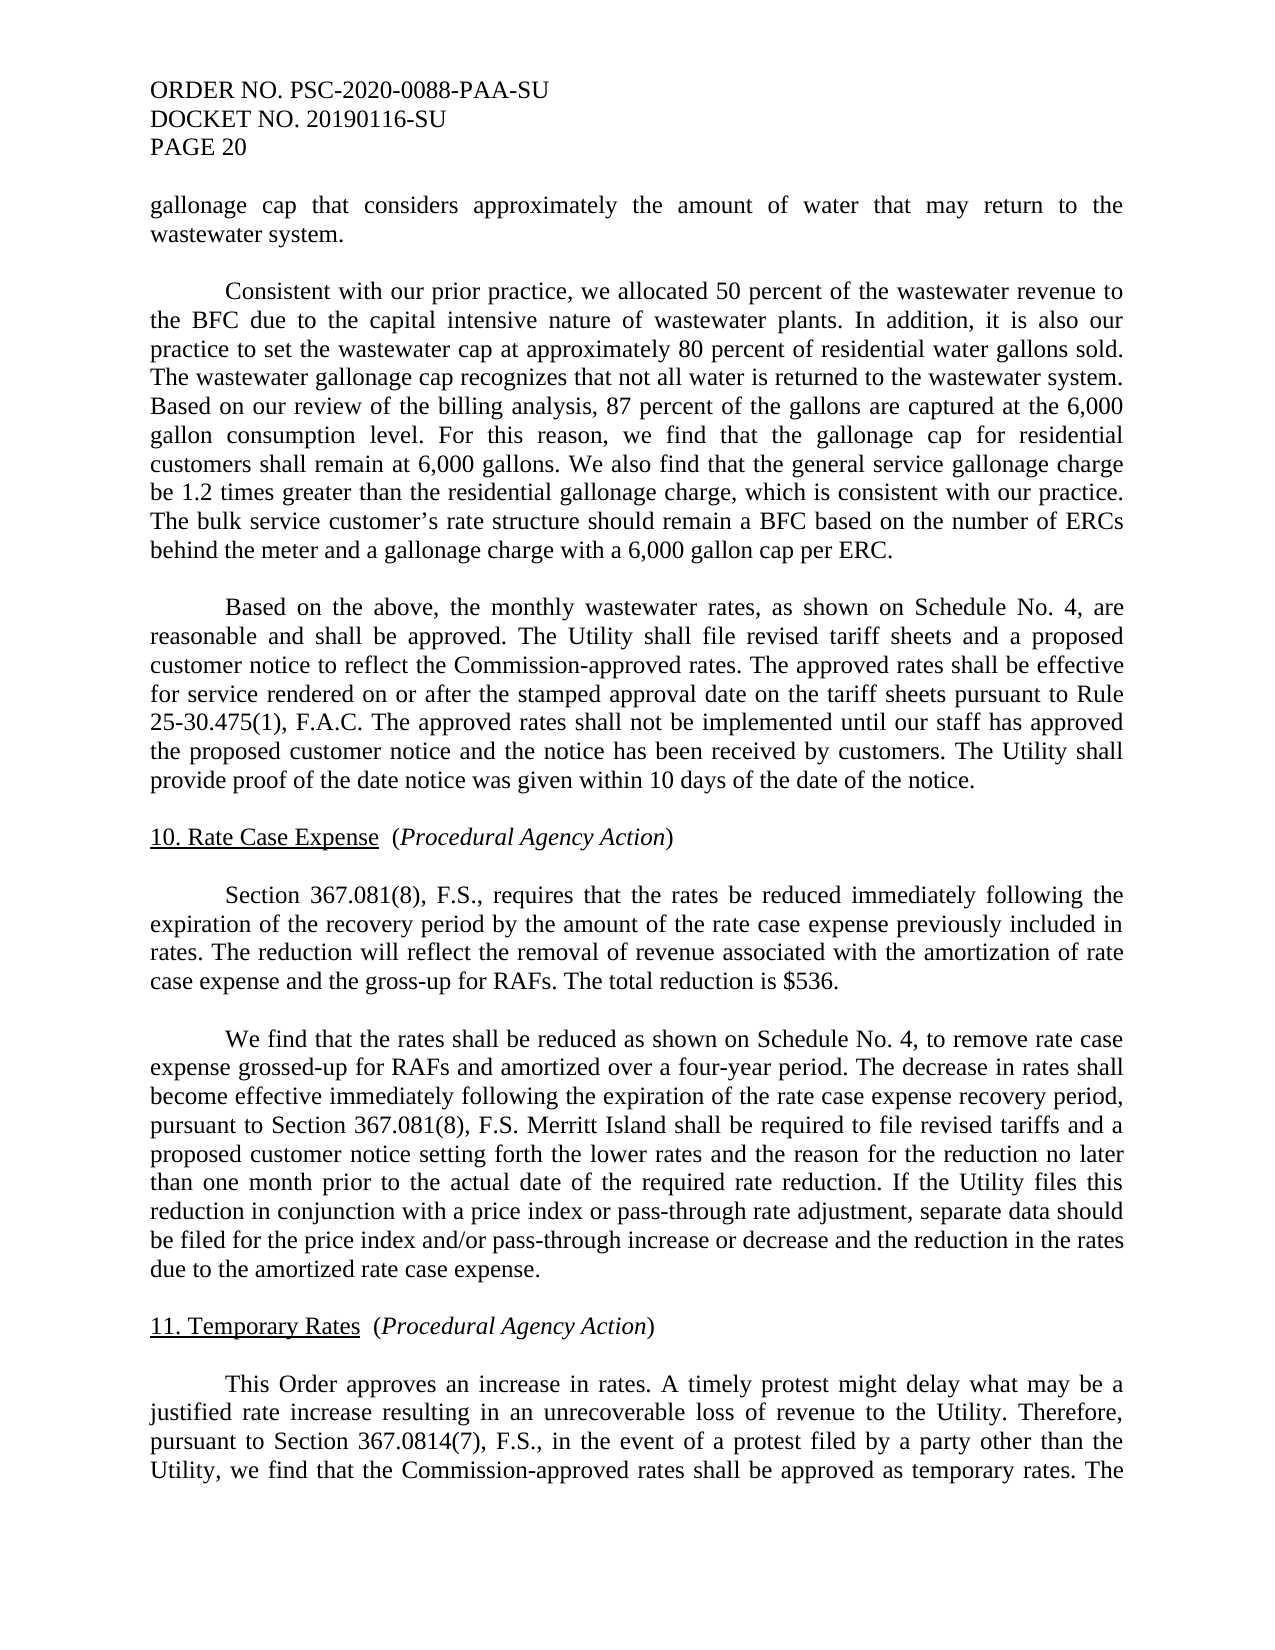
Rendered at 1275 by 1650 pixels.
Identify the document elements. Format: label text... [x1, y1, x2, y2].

text We find that the rates shall be reduced as shown on Schedule No. 4, to remove rate case expense grossed-up for RAFs and amortized over a four-year period. The decrease in rates shall become effective immediately following the expiration of the rate case expense recovery period, pursuant to Section 367.081(8), F.S. Merritt Island shall be required to file revised tariffs and a proposed customer notice setting forth the lower rates and the reason for the reduction no later than one month prior to the actual date of the required rate reduction. If the Utility files this reduction in conjunction with a price index or pass-through rate adjustment, separate data should be filed for the price index and/or pass-through increase or decrease and the reduction in the rates due to the amortized rate case expense. [150, 1024, 1125, 1282]
text 10. Rate Case Expense (Procedural Agency Action) [150, 822, 1125, 851]
text Based on the above, the monthly wastewater rates, as shown on Schedule No. 4, are reasonable and shall be approved. The Utility shall file revised tariff sheets and a proposed customer notice to reflect the Commission-approved rates. The approved rates shall be effective for service rendered on or after the stamped approval date on the tariff sheets pursuant to Rule 25-30.475(1), F.A.C. The approved rates shall not be implemented until our staff has approved the proposed customer notice and the notice has been received by customers. The Utility shall provide proof of the date notice was given within 10 days of the date of the notice. [150, 592, 1125, 794]
text 11. Temporary Rates (Procedural Agency Action) [150, 1311, 1125, 1340]
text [150, 190, 1125, 247]
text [150, 1369, 1125, 1484]
text Consistent with our prior practice, we allocated 50 percent of the wastewater revenue to the BFC due to the capital intensive nature of wastewater plants. In addition, it is also our practice to set the wastewater cap at approximately 80 percent of residential water gallons sold. The wastewater gallonage cap recognizes that not all water is returned to the wastewater system. Based on our review of the billing analysis, 87 percent of the gallons are captured at the 6,000 gallon consumption level. For this reason, we find that the gallonage cap for residential customers shall remain at 6,000 gallons. We also find that the general service gallonage charge be 1.2 times greater than the residential gallonage charge, which is consistent with our practice. The bulk service customer’s rate structure should remain a BFC based on the number of ERCs behind the meter and a gallonage charge with a 6,000 gallon cap per ERC. [150, 276, 1125, 564]
text Section 367.081(8), F.S., requires that the rates be reduced immediately following the expiration of the recovery period by the amount of the rate case expense previously included in rates. The reduction will reflect the removal of revenue associated with the amortization of rate case expense and the gross-up for RAFs. The total reduction is $536. [150, 880, 1125, 995]
